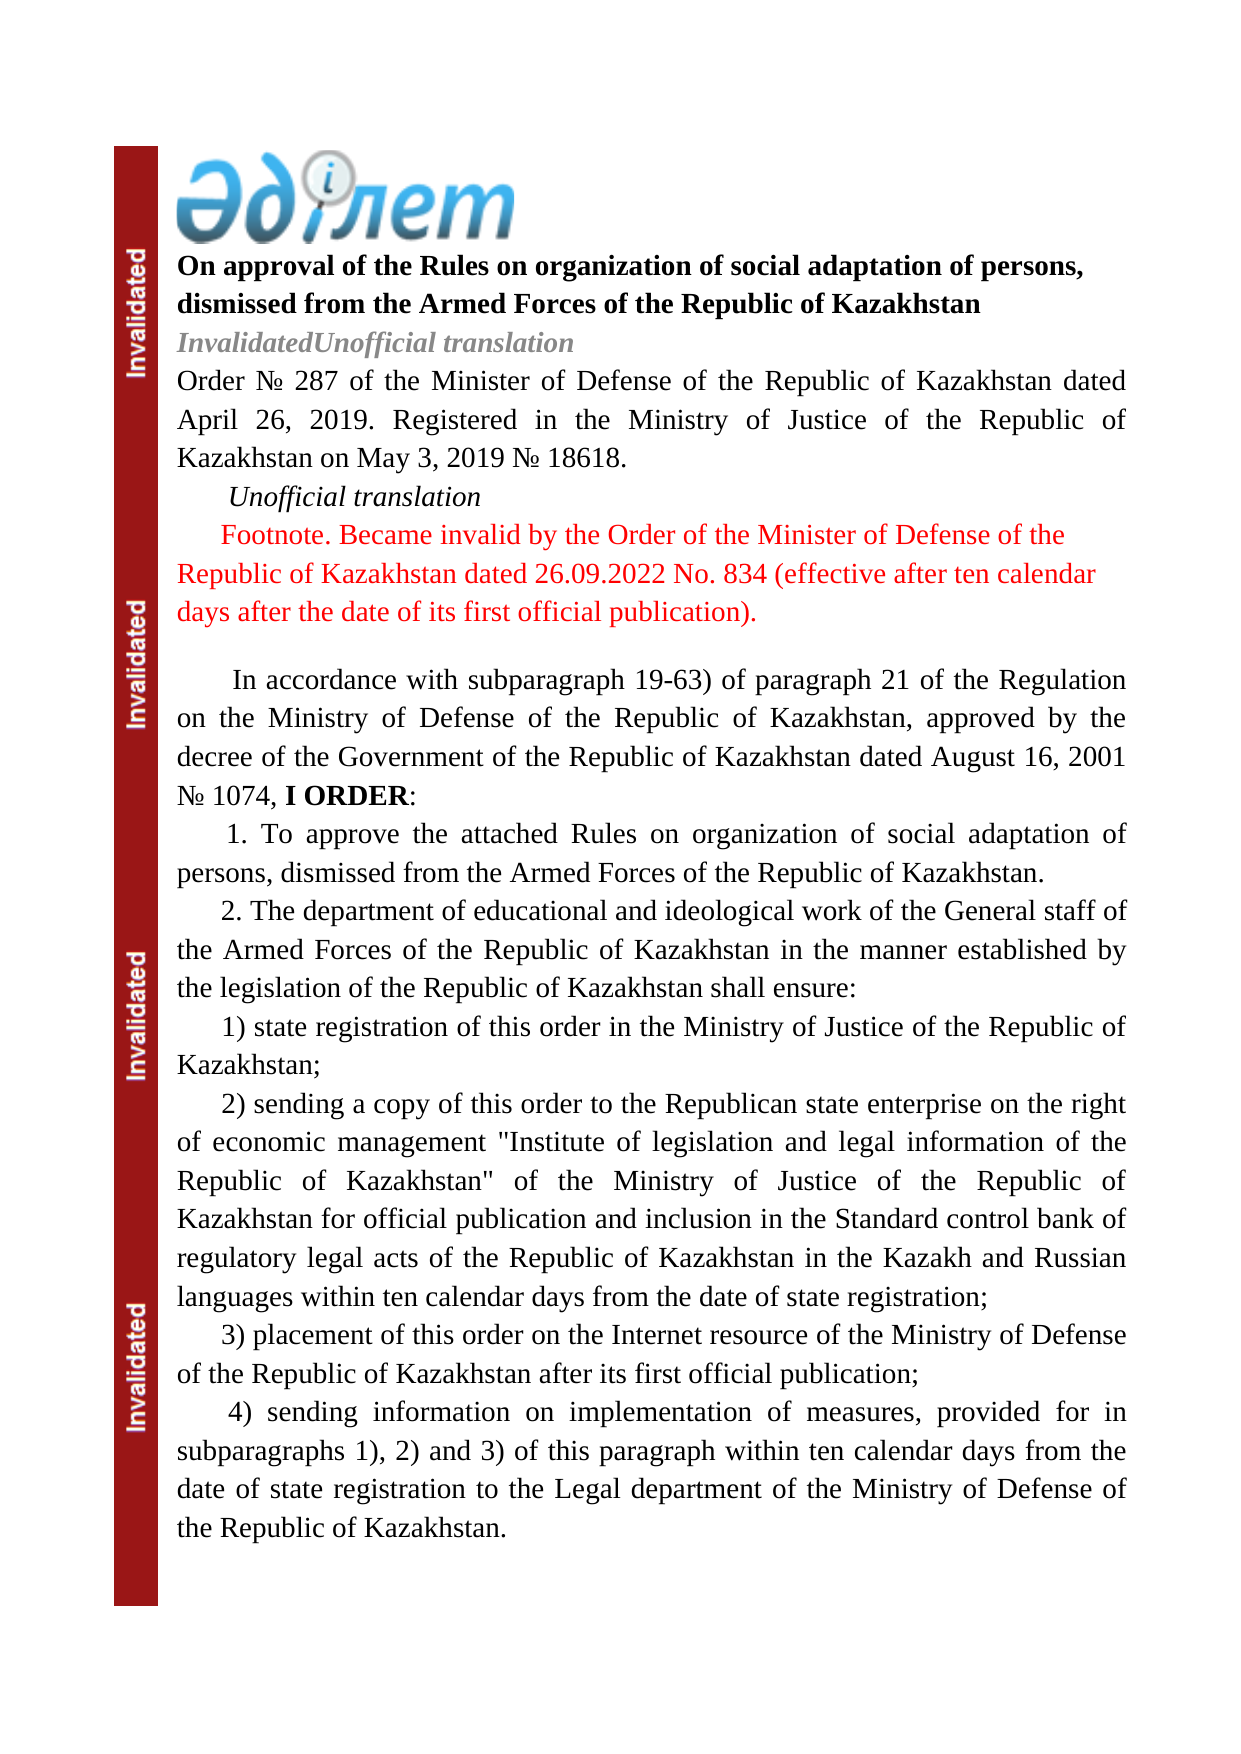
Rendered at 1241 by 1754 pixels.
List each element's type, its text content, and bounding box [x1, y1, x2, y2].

text In accordance with subparagraph 19-63) of paragraph 21 of the Regulation on the Ministry of Defense of the Republic of Kazakhstan, approved by the decree of the Government of the Republic of Kazakhstan dated August 16, 2001 № 1074, I ORDER: [112, 662, 1128, 811]
text 4) sending information on implementation of measures, provided for in subparagraphs 1), 2) and 3) of this paragraph within ten calendar days from the date of state registration to the Legal department of the Ministry of Defense of the Republic of Kazakhstan. [112, 1394, 1128, 1543]
text 1. To approve the attached Rules on organization of social adaptation of persons, dismissed from the Armed Forces of the Republic of Kazakhstan. [112, 816, 1128, 888]
text Unofficial translation [112, 479, 1128, 512]
text Footnote. Became invalid by the Order of the Minister of Defense of the Republic of Kazakhstan dated 26.09.2022 No. 834 (effective after ten calendar days after the date of its first official publication). [112, 517, 1128, 658]
picture [176, 150, 515, 244]
picture [114, 888, 158, 893]
picture [114, 1389, 158, 1394]
picture [114, 474, 158, 479]
picture [114, 512, 158, 517]
text 3) placement of this order on the Internet resource of the Ministry of Defense of the Republic of Kazakhstan after its first official publication; [112, 1317, 1128, 1389]
text Invalidated Unofficial translation [112, 325, 1128, 358]
text 1) state registration of this order in the Ministry of Justice of the Republic of Kazakhstan; [112, 1009, 1128, 1081]
text Order № 287 of the Minister of Defense of the Republic of Kazakhstan dated April 26, 2019. Registered in the Ministry of Justice of the Republic of Kazakhstan on May 3, 2019 № 18618. [112, 363, 1128, 474]
text 2) sending a copy of this order to the Republican state enterprise on the right of economic management "Institute of legislation and legal information of the Republic of Kazakhstan" of the Ministry of Justice of the Republic of Kazakhstan for official publication and inclusion in the Standard control bank of regulatory legal acts of the Republic of Kazakhstan in the Kazakh and Russian languages within ten calendar days from the date of state registration; [112, 1086, 1128, 1312]
picture [114, 658, 158, 662]
picture [114, 320, 158, 325]
text 2. The department of educational and ideological work of the General staff of the Armed Forces of the Republic of Kazakhstan in the manner established by the legislation of the Republic of Kazakhstan shall ensure: [112, 893, 1128, 1004]
picture [114, 146, 158, 248]
text On approval of the Rules on organization of social adaptation of persons, dismissed from the Armed Forces of the Republic of Kazakhstan [112, 248, 1128, 320]
picture [114, 1543, 158, 1606]
picture [114, 358, 158, 363]
picture [114, 1004, 158, 1009]
picture [114, 1081, 158, 1086]
picture [114, 811, 158, 816]
picture [114, 1312, 158, 1317]
